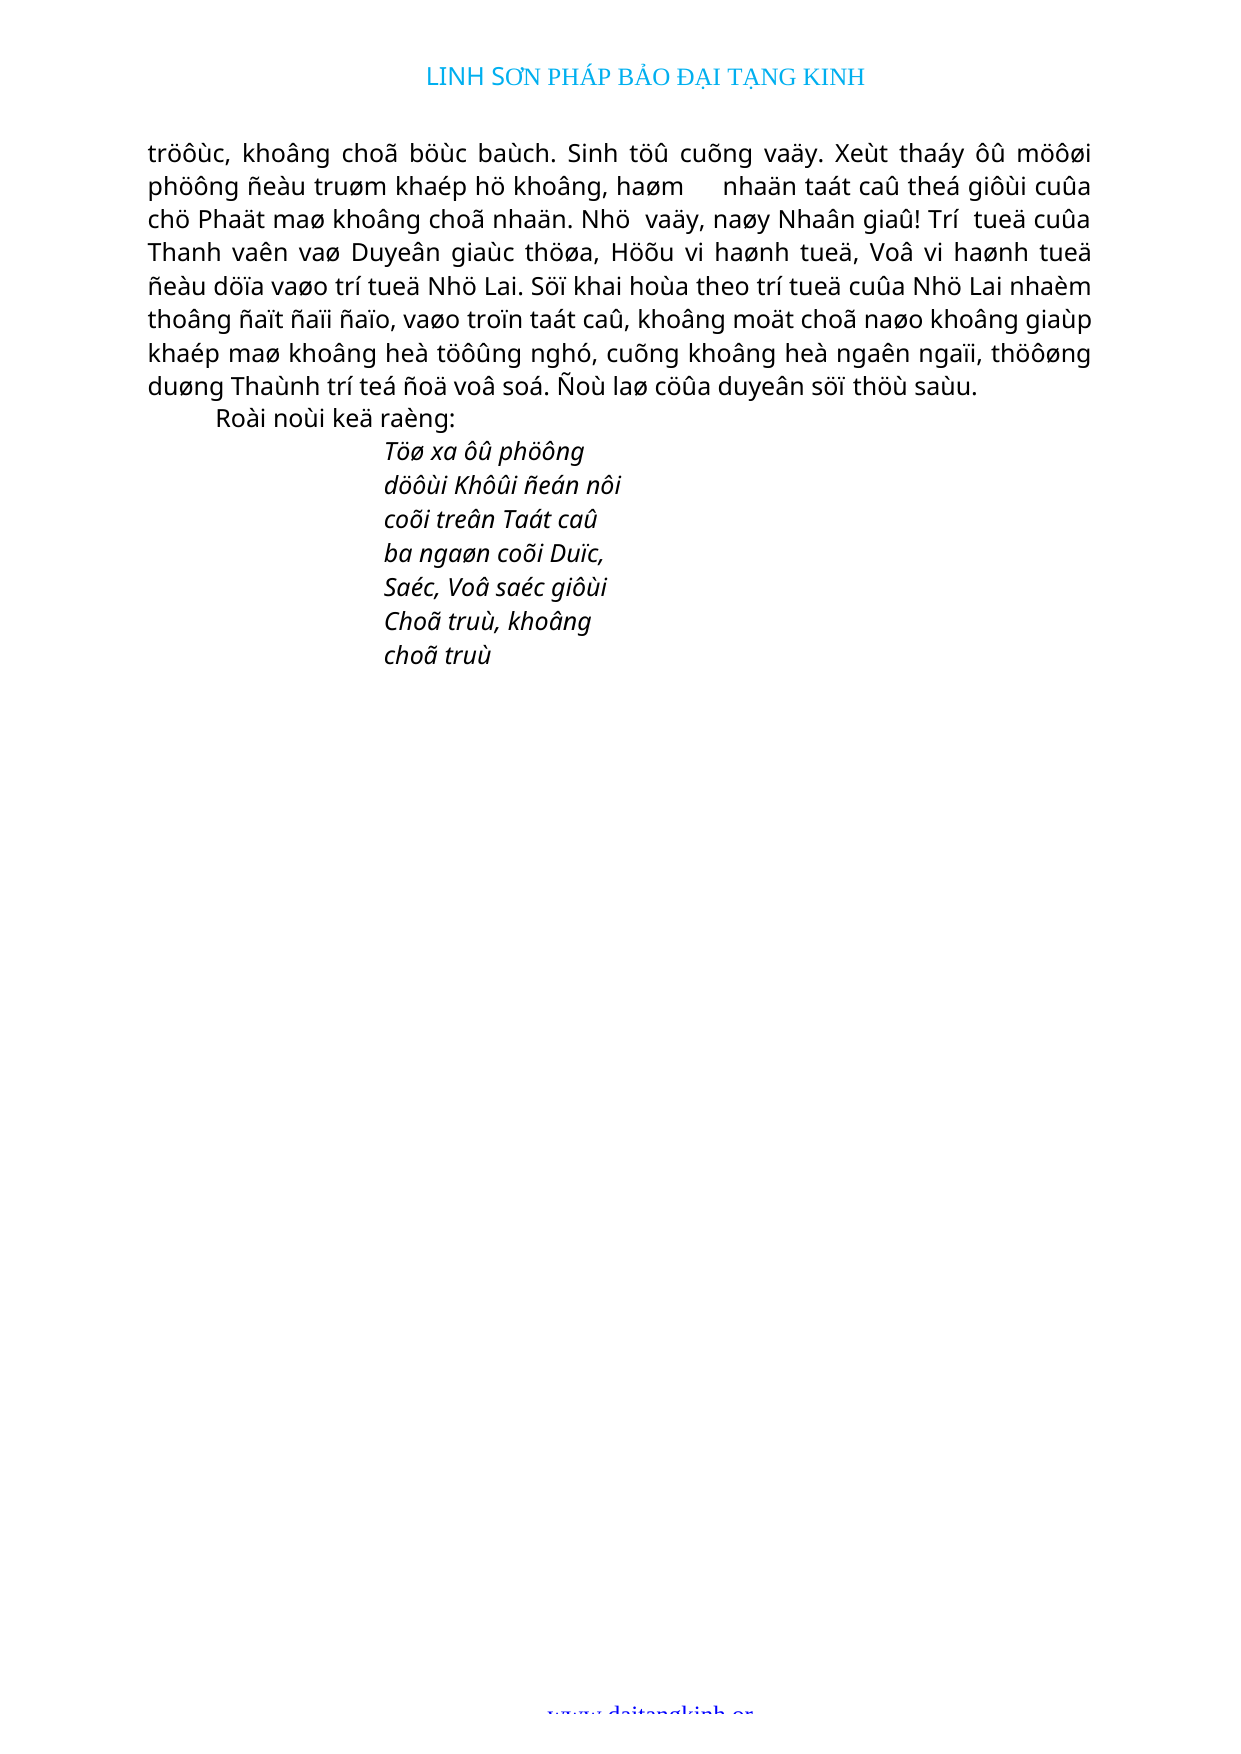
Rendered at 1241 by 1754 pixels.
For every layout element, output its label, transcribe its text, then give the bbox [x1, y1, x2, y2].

text Roài noùi keä raèng: [215, 403, 1105, 433]
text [147, 135, 1093, 403]
text Töø xa ôû phöông döôùi Khôûi ñeán nôi coõi treân Taát caû ba ngaøn coõi Duïc, Saéc, Voâ saéc giôùi Choã truù, khoâng choã truù [384, 433, 625, 672]
